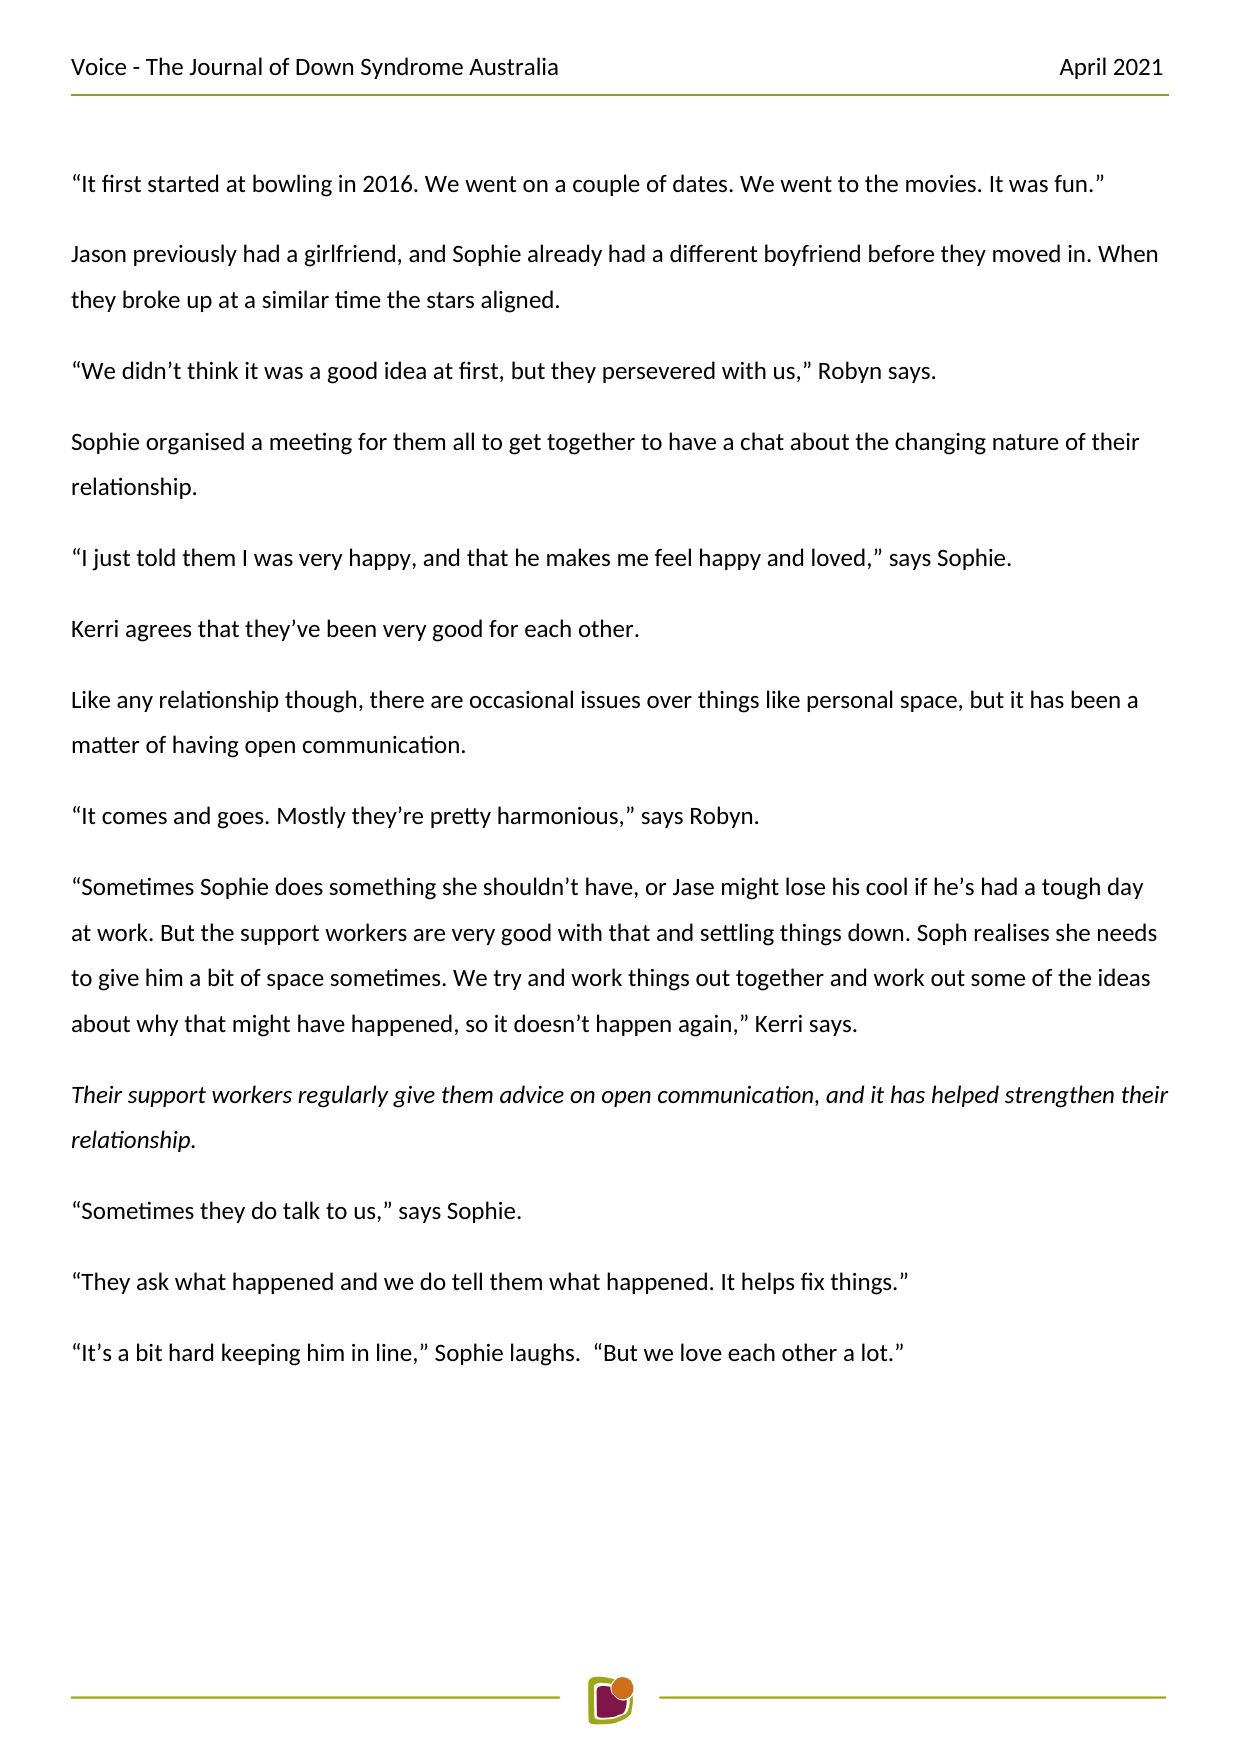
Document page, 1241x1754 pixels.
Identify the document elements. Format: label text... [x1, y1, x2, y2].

text “I just told them I was very happy, and that he makes me feel happy and loved,” says Sophie. [71, 542, 1169, 573]
text “We didn’t think it was a good idea at first, but they persevered with us,” Robyn says. [71, 355, 1169, 386]
text “It comes and goes. Mostly they’re pretty harmonious,” says Robyn. [71, 800, 1169, 831]
text Sophie organised a meeting for them all to get together to have a chat about the changing nature of their relationship. [71, 426, 1169, 502]
text “Sometimes Sophie does something she shouldn’t have, or Jase might lose his cool if he’s had a tough day at work. But the support workers are very good with that and settling things down. Soph realises she needs to give him a bit of space sometimes. We try and work things out together and work out some of the ideas about why that might have happened, so it doesn’t happen again,” Kerri says. [71, 871, 1169, 1039]
text “They ask what happened and we do tell them what happened. It helps fix things.” [71, 1266, 1169, 1297]
text “It’s a bit hard keeping him in line,” Sophie laughs. “But we love each other a lot.” [71, 1337, 1169, 1367]
text “It first started at bowling in 2016. We went on a couple of dates. We went to the movies. It was fun.” [71, 168, 1169, 198]
text Their support workers regularly give them advice on open communication, and it has helped strengthen their relationship. [71, 1079, 1169, 1155]
text Jason previously had a girlfriend, and Sophie already had a different boyfriend before they moved in. When they broke up at a similar time the stars aligned. [71, 239, 1169, 315]
text Kerri agrees that they’ve been very good for each other. [71, 613, 1169, 643]
picture [70, 1675, 1170, 1725]
text Like any relationship though, there are occasional issues over things like personal space, but it has been a matter of having open communication. [71, 684, 1169, 760]
text “Sometimes they do talk to us,” says Sophie. [71, 1195, 1169, 1226]
